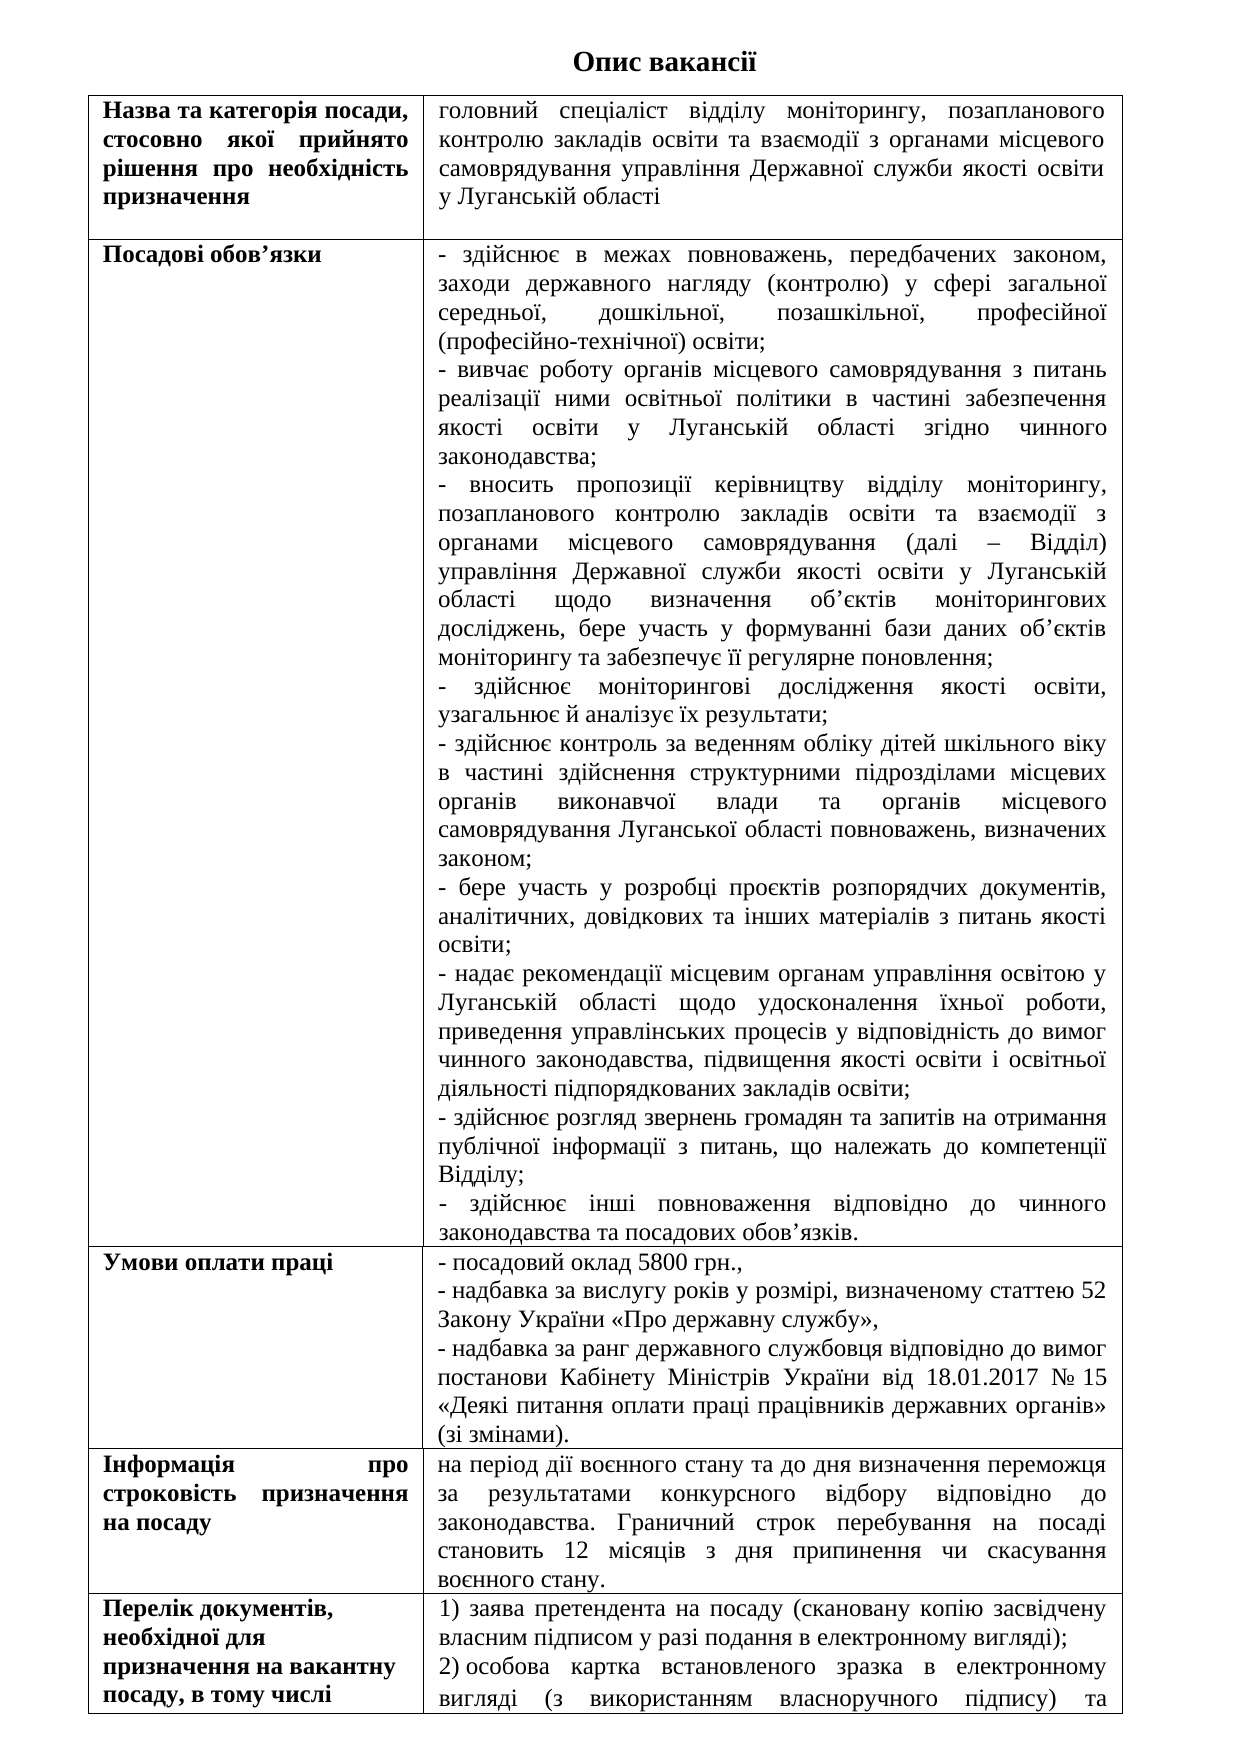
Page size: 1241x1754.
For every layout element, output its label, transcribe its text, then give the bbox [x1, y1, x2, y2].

table_header Назва та категорія посади, стосовно якої прийнято рішення про необхідність призначення [89, 96, 423, 239]
table_cell - посадовий оклад 5800 грн., - надбавка за вислугу років у розмірі, визначеному статтею 52 Закону України «Про державну службу», - надбавка за ранг державного службовця відповідно до вимог постанови Кабінету Міністрів України від 18.01.2017 № 15 «Деякі питання оплати праці працівників державних органів» (зі змінами). [423, 1247, 1122, 1448]
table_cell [424, 1594, 1122, 1713]
text Опис вакансії [194, 44, 1134, 78]
table_cell на період дії воєнного стану та до дня визначення переможця за результатами конкурсного відбору відповідно до законодавства. Граничний строк перебування на посаді становить 12 місяців з дня припинення чи скасування воєнного стану. [424, 1449, 1122, 1593]
table_cell Умови оплати праці [89, 1247, 422, 1448]
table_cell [89, 1594, 423, 1713]
table_header головний спеціаліст відділу моніторингу, позапланового контролю закладів освіти та взаємодії з органами місцевого самоврядування управління Державної служби якості освіти у Луганській області [424, 96, 1122, 239]
table_cell Інформація про строковість призначення на посаду [89, 1449, 423, 1593]
table_cell Посадові обов’язки [89, 240, 423, 1246]
table_cell - здійснює в межах повноважень, передбачених законом, заходи державного нагляду (контролю) у сфері загальної середньої, дошкільної, позашкільної, професійної (професійно-технічної) освіти; - вивчає роботу органів місцевого самоврядування з питань реалізації ними освітньої політики в частині забезпечення якості освіти у Луганській області згідно чинного законодавства; - вносить пропозиції керівництву відділу моніторингу, позапланового контролю закладів освіти та взаємодії з органами місцевого самоврядування (далі – Відділ) управління Державної служби якості освіти у Луганській області щодо визначення об’єктів моніторингових досліджень, бере участь у формуванні бази даних об’єктів моніторингу та забезпечує її регулярне поновлення; - здійснює моніторингові дослідження якості освіти, узагальнює й аналізує їх результати; - здійснює контроль за веденням обліку дітей шкільного віку в частині здійснення структурними підрозділами місцевих органів виконавчої влади та органів місцевого самоврядування Луганської області повноважень, визначених законом; - бере участь у розробці проєктів розпорядчих документів, аналітичних, довідкових та інших матеріалів з питань якості освіти; - надає рекомендації місцевим органам управління освітою у Луганській області щодо удосконалення їхньої роботи, приведення управлінських процесів у відповідність до вимог чинного законодавства, підвищення якості освіти і освітньої діяльності підпорядкованих закладів освіти; - здійснює розгляд звернень громадян та запитів на отримання публічної інформації з питань, що належать до компетенції Відділу; - здійснює інші повноваження відповідно до чинного законодавства та посадових обов’язків. [424, 240, 1122, 1246]
